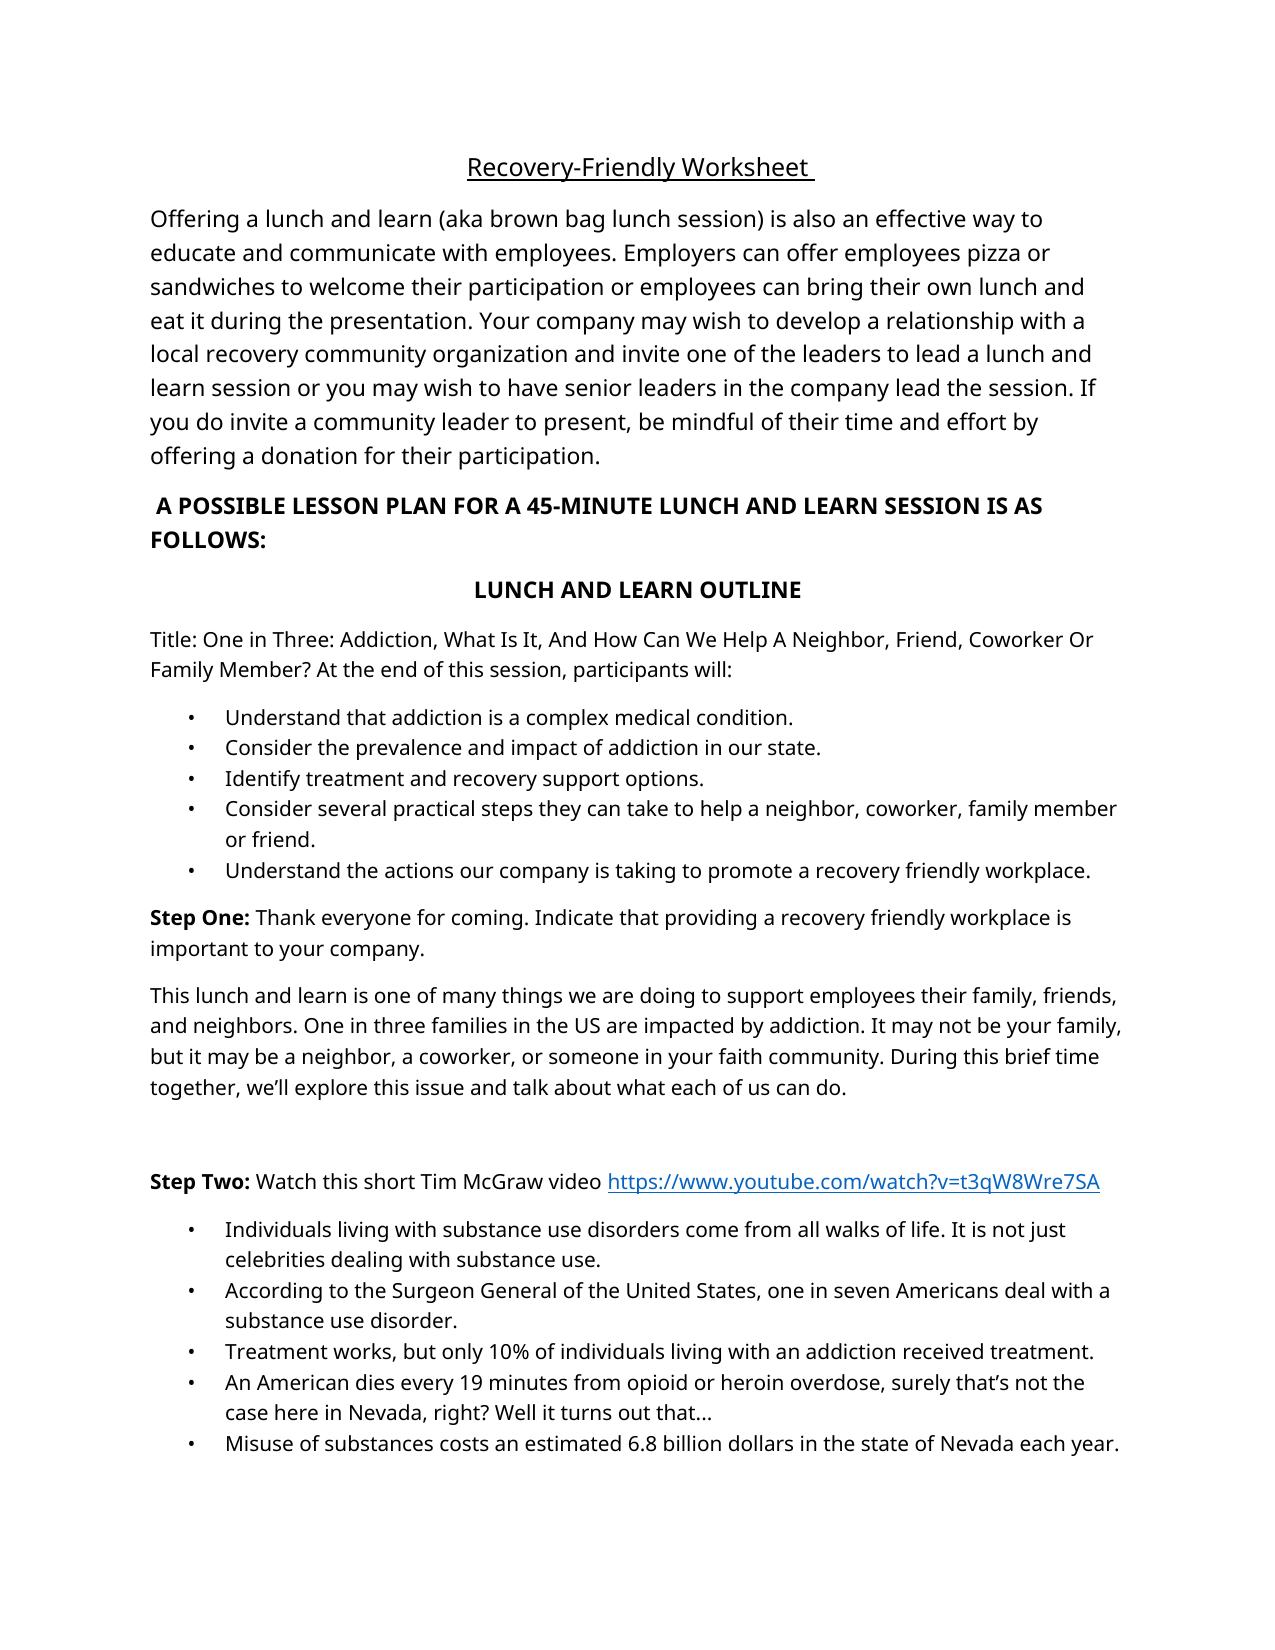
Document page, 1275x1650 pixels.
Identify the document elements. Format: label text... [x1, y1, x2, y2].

text Recovery-Friendly Worksheet [150, 150, 1125, 184]
text LUNCH AND LEARN OUTLINE [150, 574, 1125, 606]
list An American dies every 19 minutes from opioid or heroin overdose, surely that’s not the case here in Nevada, right? Well it turns out that... [187, 1368, 1125, 1427]
text Offering a lunch and learn (aka brown bag lunch session) is also an effective way to educate and communicate with employees. Employers can offer employees pizza or sandwiches to welcome their participation or employees can bring their own lunch and eat it during the presentation. Your company may wish to develop a relationship with a local recovery community organization and invite one of the leaders to lead a lunch and learn session or you may wish to have senior leaders in the company lead the session. If you do invite a community leader to present, be mindful of their time and effort by offering a donation for their participation. [150, 203, 1125, 471]
list Consider several practical steps they can take to help a neighbor, coworker, family member or friend. [187, 794, 1125, 853]
list Understand the actions our company is taking to promote a recovery friendly workplace. [187, 856, 1125, 884]
list Consider the prevalence and impact of addiction in our state. [187, 733, 1125, 762]
text Title: One in Three: Addiction, What Is It, And How Can We Help A Neighbor, Friend, Coworker Or Family Member? At the end of this session, participants will: [150, 625, 1125, 684]
text Step Two: Watch this short Tim McGraw video https://www.youtube.com/watch?v=t3qW8Wre7SA [150, 1167, 1125, 1196]
list According to the Surgeon General of the United States, one in seven Americans deal with a substance use disorder. [187, 1276, 1125, 1335]
list Identify treatment and recovery support options. [187, 764, 1125, 792]
list Understand that addiction is a complex medical condition. [187, 703, 1125, 731]
list Treatment works, but only 10% of individuals living with an addiction received treatment. [187, 1337, 1125, 1366]
text This lunch and learn is one of many things we are doing to support employees their family, friends, and neighbors. One in three families in the US are impacted by addiction. It may not be your family, but it may be a neighbor, a coworker, or someone in your faith community. During this brief time together, we’ll explore this issue and talk about what each of us can do. [150, 981, 1125, 1101]
text Step One: Thank everyone for coming. Indicate that providing a recovery friendly workplace is important to your company. [150, 903, 1125, 962]
list Individuals living with substance use disorders come from all walks of life. It is not just celebrities dealing with substance use. [187, 1215, 1125, 1274]
list Misuse of substances costs an estimated 6.8 billion dollars in the state of Nevada each year. [187, 1429, 1125, 1457]
text A POSSIBLE LESSON PLAN FOR A 45-MINUTE LUNCH AND LEARN SESSION IS AS FOLLOWS: [150, 490, 1125, 555]
